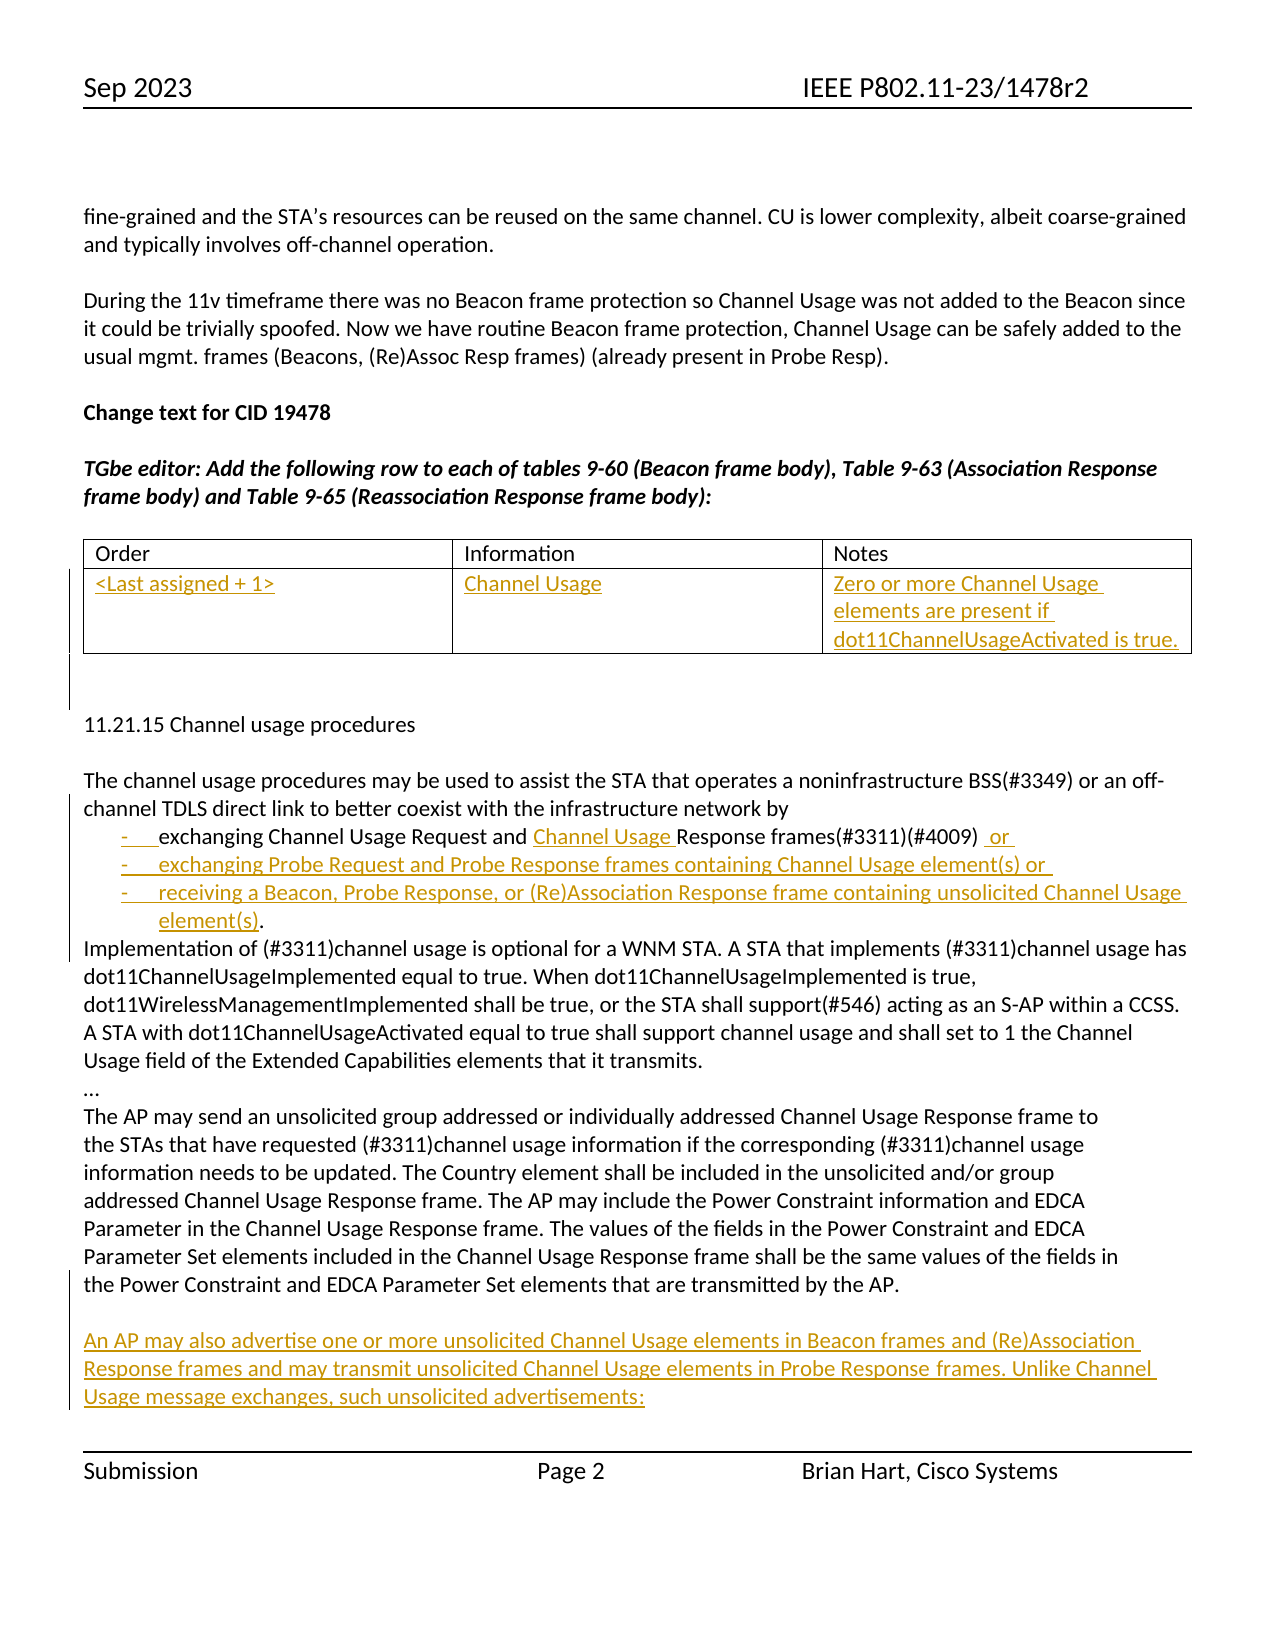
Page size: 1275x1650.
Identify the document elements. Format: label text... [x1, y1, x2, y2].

text 11.21.15 Channel usage procedures [83, 710, 1192, 738]
text The channel usage procedures may be used to assist the STA that operates a noninfrastructure BSS(#3349) or an off-channel TDLS direct link to better coexist with the infrastructure network by [83, 766, 1192, 822]
table_cell [84, 569, 452, 653]
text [83, 202, 1192, 258]
text information needs to be updated. The Country element shall be included in the unsolicited and/or group [83, 1158, 1192, 1186]
text TGbe editor: Add the following row to each of tables 9-60 (Beacon frame body), Table 9-63 (Association Response frame body) and Table 9-65 (Reassociation Response frame body): [83, 454, 1192, 511]
table_header Notes [823, 540, 1191, 568]
text During the 11v timeframe there was no Beacon frame protection so Channel Usage was not added to the Beacon since it could be trivially spoofed. Now we have routine Beacon frame protection, Channel Usage can be safely added to the usual mgmt. frames (Beacons, (Re)Assoc Resp frames) (already present in Probe Resp). [83, 286, 1192, 370]
list . [121, 878, 1192, 934]
text The AP may send an unsolicited group addressed or individually addressed Channel Usage Response frame to [83, 1102, 1192, 1130]
table_header Order [84, 540, 452, 568]
text Implementation of (#3311)channel usage is optional for a WNM STA. A STA that implements (#3311)channel usage has dot11ChannelUsageImplemented equal to true. When dot11ChannelUsageImplemented is true, dot11WirelessManagementImplemented shall be true, or the STA shall support(#546) acting as an S-AP within a CCSS. A STA with dot11ChannelUsageActivated equal to true shall support channel usage and shall set to 1 the Channel Usage field of the Extended Capabilities elements that it transmits. [83, 934, 1192, 1074]
text Change text for CID 19478 [83, 398, 1192, 426]
text the Power Constraint and EDCA Parameter Set elements that are transmitted by the AP. [83, 1270, 1192, 1298]
text addressed Channel Usage Response frame. The AP may include the Power Constraint information and EDCA [83, 1186, 1192, 1214]
list exchanging Channel Usage Request and Response frames(#3311)(#4009) [121, 822, 1192, 850]
text the STAs that have requested (#3311)channel usage information if the corresponding (#3311)channel usage [83, 1130, 1192, 1158]
table_header Information [453, 540, 822, 568]
text Parameter in the Channel Usage Response frame. The values of the fields in the Power Constraint and EDCA [83, 1214, 1192, 1242]
table_cell [453, 569, 822, 653]
text … [83, 1074, 1192, 1102]
text Parameter Set elements included in the Channel Usage Response frame shall be the same values of the fields in [83, 1242, 1192, 1270]
table_cell [823, 569, 1191, 653]
